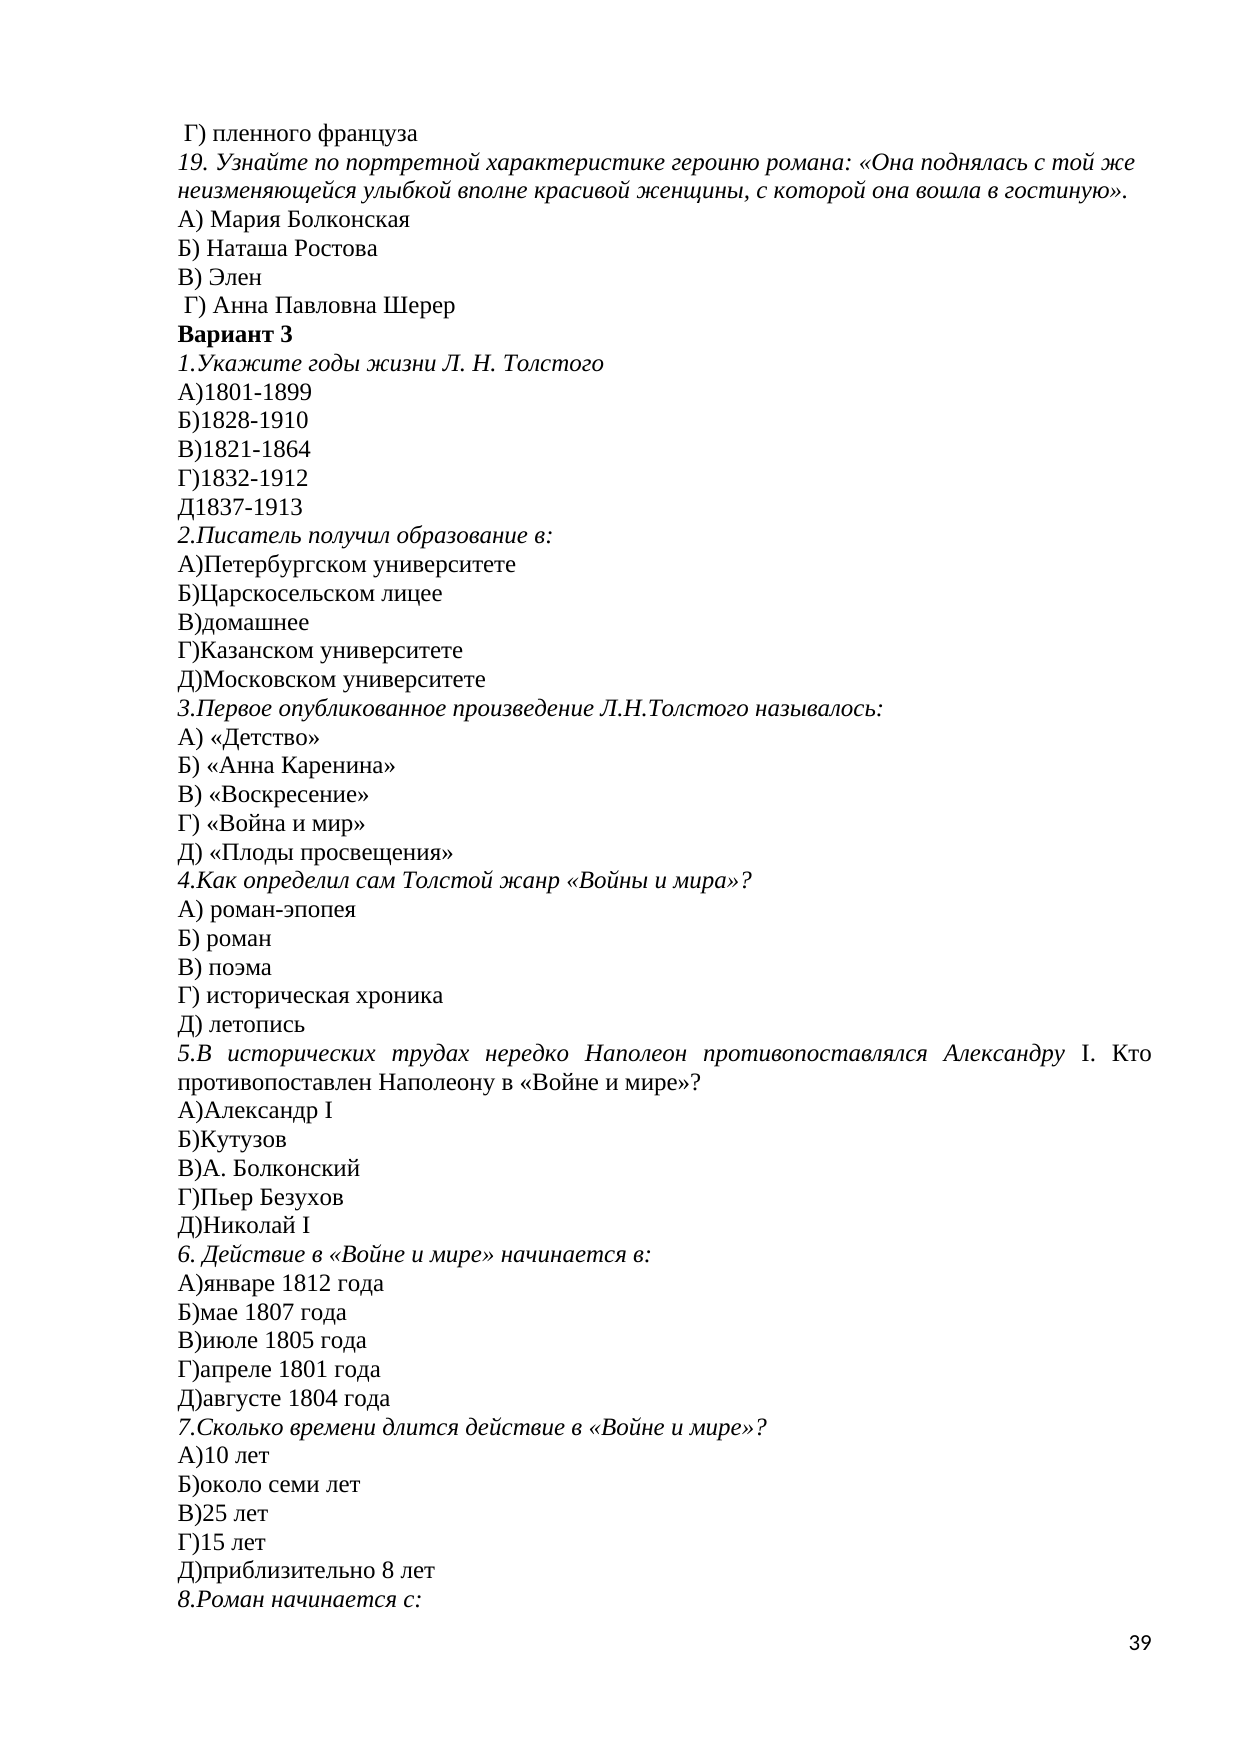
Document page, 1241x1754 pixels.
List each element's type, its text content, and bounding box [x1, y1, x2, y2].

text А)10 лет [177, 1441, 1152, 1469]
text Д1837-1913 [177, 492, 1152, 521]
text Г)Казанском университете [177, 636, 1152, 664]
text В)1821-1864 [177, 434, 1152, 463]
text Б)1828-1910 [177, 406, 1152, 434]
text 4.Как определил сам Толстой жанр «Войны и мира»? [177, 866, 1152, 894]
text Б) Наташа Ростова [177, 233, 1152, 262]
text Д)августе 1804 года [177, 1383, 1152, 1412]
text А)январе 1812 года [177, 1268, 1152, 1297]
text 8.Роман начинается с: [177, 1584, 1152, 1613]
text Г)Пьер Безухов [177, 1182, 1152, 1211]
text 5.В исторических трудах нередко Наполеон противопоставлялся Александру I. Кто противопоставлен Наполеону в «Войне и мире»? [177, 1038, 1152, 1096]
text Б) роман [177, 923, 1152, 952]
text Г)15 лет [177, 1527, 1152, 1556]
text В) Элен [177, 262, 1152, 291]
text Б) «Анна Каренина» [177, 751, 1152, 779]
text Г) Анна Павловна Шерер [177, 291, 1152, 319]
text А) «Детство» [177, 722, 1152, 751]
text 6. Действие в «Войне и мире» начинается в: [177, 1239, 1152, 1268]
text В) поэма [177, 952, 1152, 981]
text Г) историческая хроника [177, 981, 1152, 1009]
text Г)1832-1912 [177, 463, 1152, 492]
text Б)Царскосельском лицее [177, 578, 1152, 607]
text 1.Укажите годы жизни Л. Н. Толстого [177, 348, 1152, 377]
text А)Александр I [177, 1096, 1152, 1124]
text В) «Воскресение» [177, 779, 1152, 808]
text Г) «Война и мир» [177, 808, 1152, 837]
text Б)мае 1807 года [177, 1297, 1152, 1326]
text Б)Кутузов [177, 1124, 1152, 1153]
text Г)апреле 1801 года [177, 1354, 1152, 1383]
text В)25 лет [177, 1498, 1152, 1527]
text 7.Сколько времени длится действие в «Войне и мире»? [177, 1412, 1152, 1441]
text А) роман-эпопея [177, 894, 1152, 923]
text А) Мария Болконская [177, 204, 1152, 233]
text В)домашнее [177, 607, 1152, 636]
text Д)Николай I [177, 1211, 1152, 1239]
text 19. Узнайте по портретной характеристике героиню романа: «Она поднялась с той же неизменяющейся улыбкой вполне красивой женщины, с которой она вошла в гостиную». [177, 147, 1152, 204]
text Д)приблизительно 8 лет [177, 1556, 1152, 1584]
text Д)Московском университете [177, 664, 1152, 693]
text Вариант 3 [177, 319, 1152, 348]
text Д) «Плоды просвещения» [177, 837, 1152, 866]
text Б)около семи лет [177, 1469, 1152, 1498]
text В)А. Болконский [177, 1153, 1152, 1182]
text Г) пленного француза [177, 118, 1152, 147]
text А)Петербургском университете [177, 549, 1152, 578]
text Д) летопись [177, 1009, 1152, 1038]
text А)1801-1899 [177, 377, 1152, 406]
text В)июле 1805 года [177, 1326, 1152, 1354]
text 2.Писатель получил образование в: [177, 521, 1152, 549]
text 3.Первое опубликованное произведение Л.Н.Толстого называлось: [177, 693, 1152, 722]
